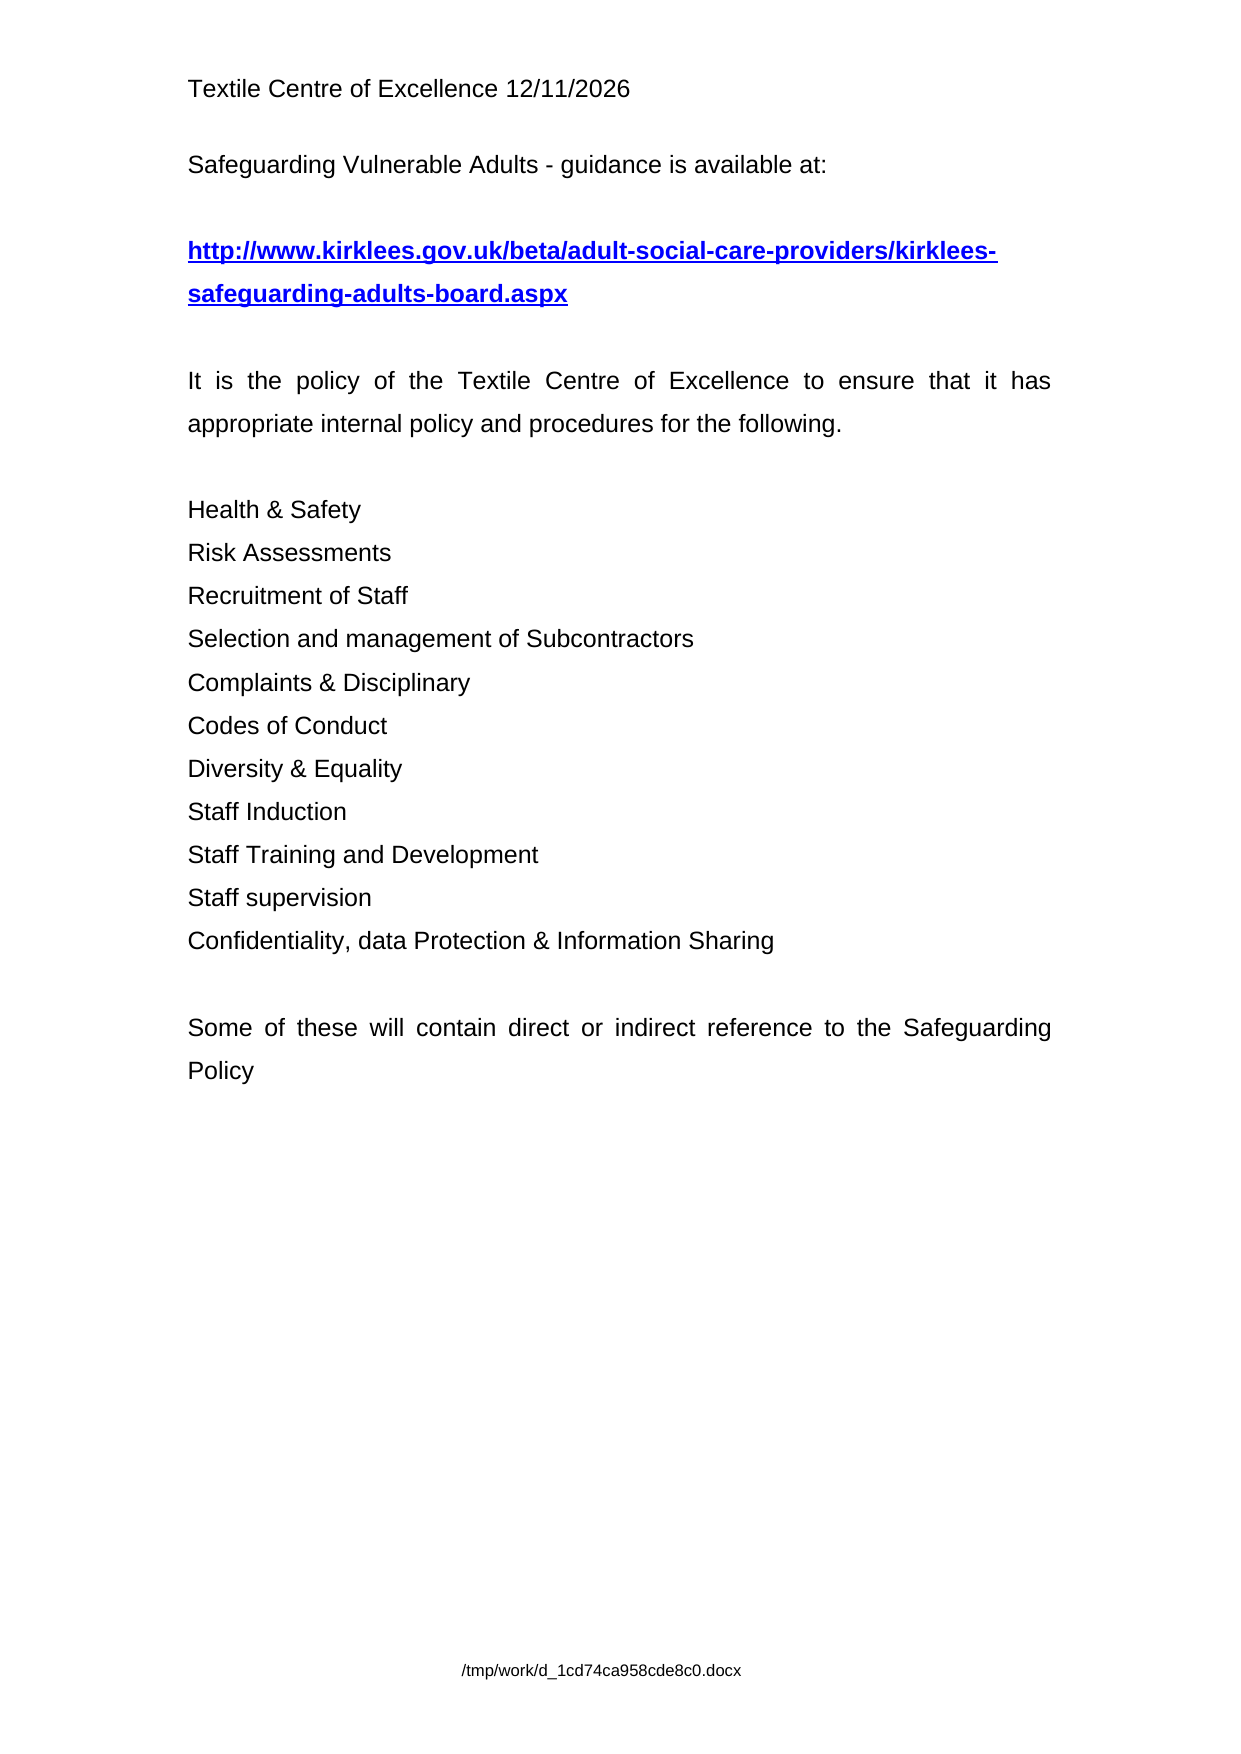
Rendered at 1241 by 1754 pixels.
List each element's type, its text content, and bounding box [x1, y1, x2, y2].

text Recruitment of Staff [187, 581, 1053, 610]
text Safeguarding Vulnerable Adults - guidance is available at: [187, 150, 1053, 179]
text Codes of Conduct [187, 711, 1053, 739]
text Selection and management of Subcontractors [187, 624, 1053, 653]
text Health & Safety [187, 495, 1053, 524]
text Some of these will contain direct or indirect reference to the Safeguarding Policy [187, 1012, 1053, 1084]
text Confidentiality, data Protection & Information Sharing [187, 926, 1053, 955]
text Staff Training and Development [187, 840, 1053, 869]
text Staff supervision [187, 883, 1053, 912]
text It is the policy of the Textile Centre of Excellence to ensure that it has appropriate internal policy and procedures for the following. [187, 366, 1053, 437]
text Risk Assessments [187, 538, 1053, 567]
text Staff Induction [187, 797, 1053, 826]
text Complaints & Disciplinary [187, 667, 1053, 696]
text Diversity & Equality [187, 754, 1053, 782]
text http://www.kirklees.gov.uk/beta/adult-social-care-providers/kirklees-safeguarding-adults-board.aspx [187, 236, 1053, 308]
